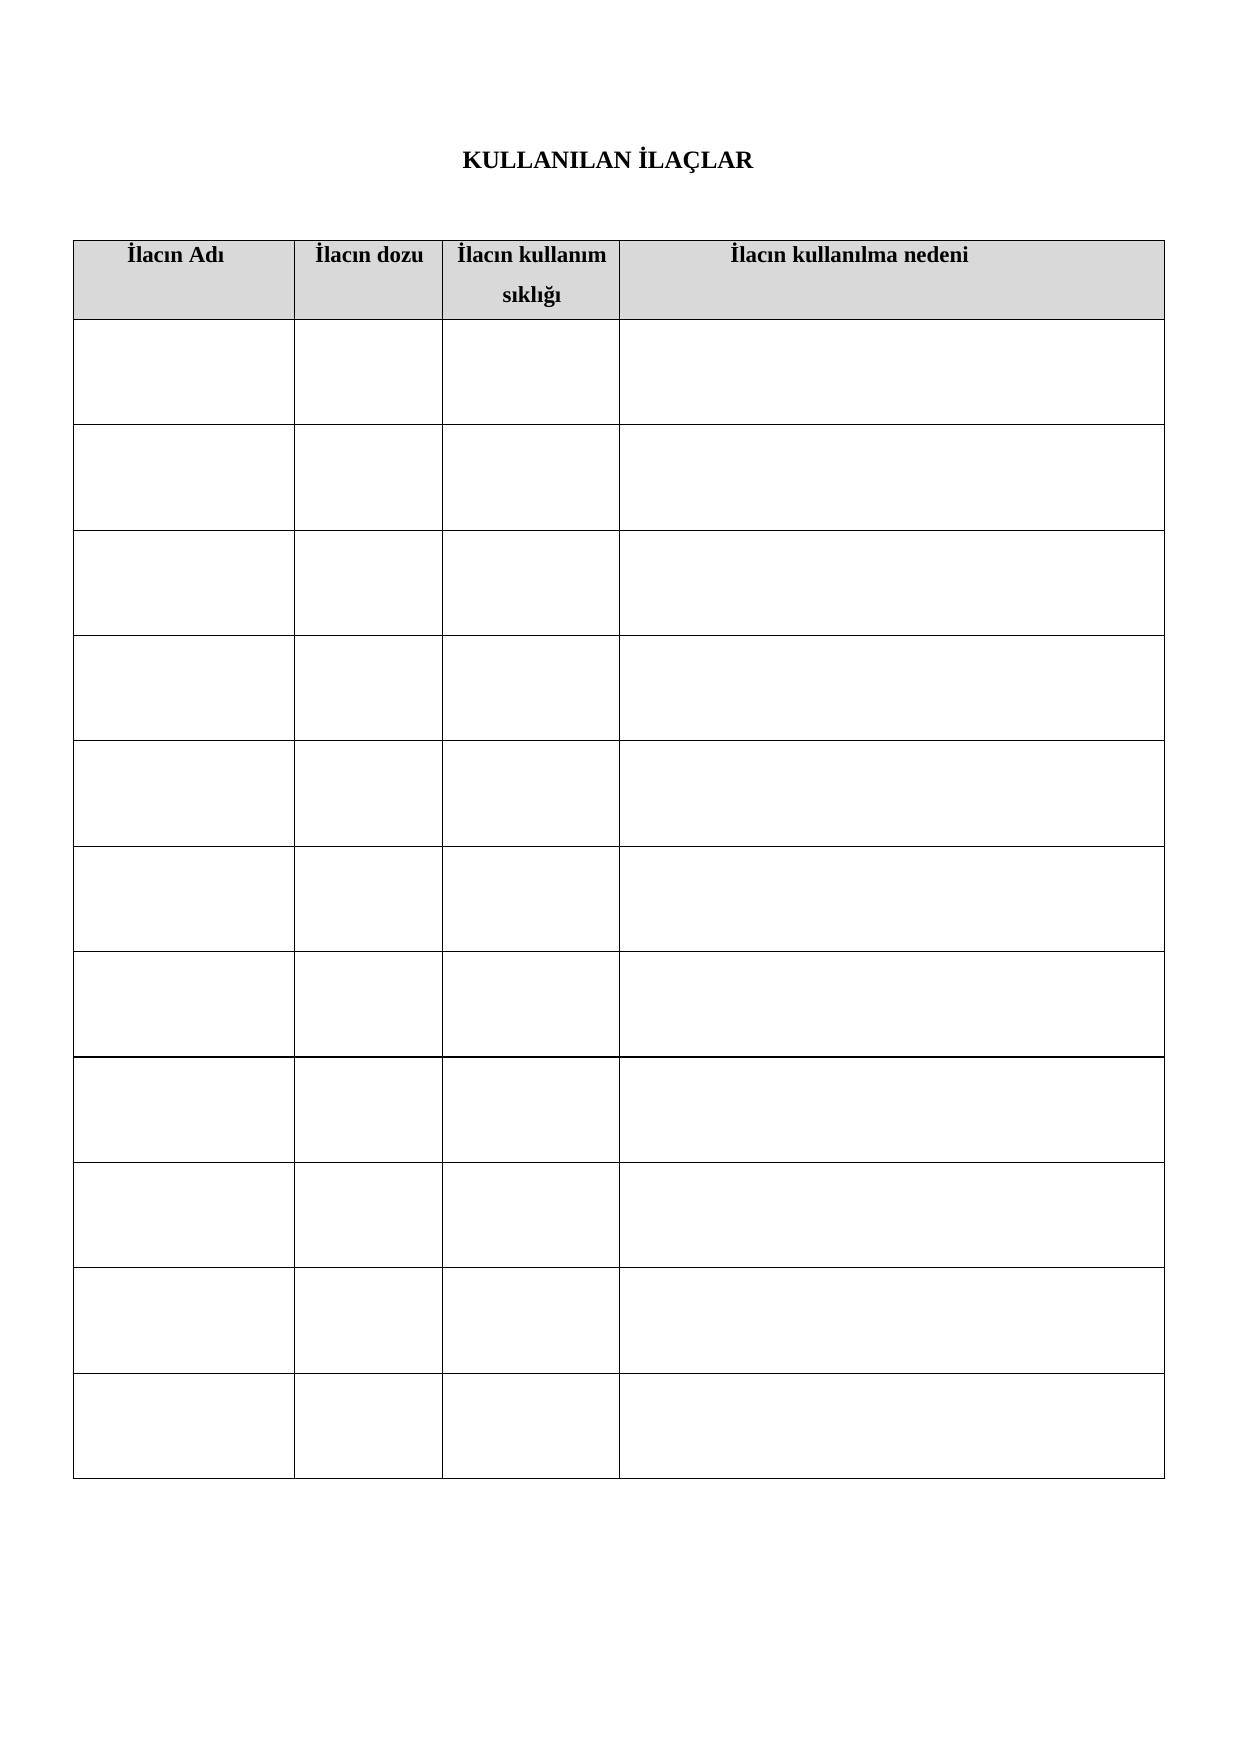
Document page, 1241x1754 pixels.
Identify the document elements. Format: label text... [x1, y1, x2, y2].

table_cell [620, 1374, 1164, 1478]
table_cell [295, 952, 442, 1056]
table_cell [443, 952, 619, 1056]
table_cell [443, 1268, 619, 1372]
table_cell [620, 741, 1164, 846]
table_cell [74, 1268, 294, 1372]
table_cell [620, 531, 1164, 635]
table_cell [74, 741, 294, 846]
table_cell [620, 425, 1164, 529]
table_cell [295, 1268, 442, 1372]
table_cell [295, 320, 442, 424]
table_cell [295, 1058, 442, 1162]
table_header İlacın dozu [295, 241, 442, 319]
table_cell [443, 531, 619, 635]
table_cell [620, 1163, 1164, 1267]
table_cell [74, 636, 294, 740]
table_cell [443, 1058, 619, 1162]
table_cell [295, 741, 442, 846]
table_cell [295, 847, 442, 951]
table_cell [443, 425, 619, 529]
table_cell [74, 425, 294, 529]
table_cell [443, 320, 619, 424]
table_cell [620, 1268, 1164, 1372]
table_cell [74, 952, 294, 1056]
table_cell [620, 320, 1164, 424]
text KULLANILAN İLAÇLAR [238, 146, 977, 174]
table_cell [74, 847, 294, 951]
table_cell [443, 741, 619, 846]
table_cell [74, 1058, 294, 1162]
table_header İlacın Adı [74, 241, 294, 319]
table_header İlacın kullanım sıklığı [443, 241, 619, 319]
table_cell [443, 1163, 619, 1267]
table_cell [295, 531, 442, 635]
table_cell [74, 1163, 294, 1267]
table_cell [74, 320, 294, 424]
table_cell [443, 636, 619, 740]
table_cell [295, 1163, 442, 1267]
table_cell [74, 531, 294, 635]
table_cell [443, 1374, 619, 1478]
table_cell [295, 1374, 442, 1478]
table_cell [295, 636, 442, 740]
table_cell [620, 952, 1164, 1056]
table_cell [74, 1374, 294, 1478]
table_cell [295, 425, 442, 529]
table_cell [620, 636, 1164, 740]
table_cell [443, 847, 619, 951]
table_cell [620, 847, 1164, 951]
table_cell [620, 1058, 1164, 1162]
table_header İlacın kullanılma nedeni [620, 241, 1164, 319]
